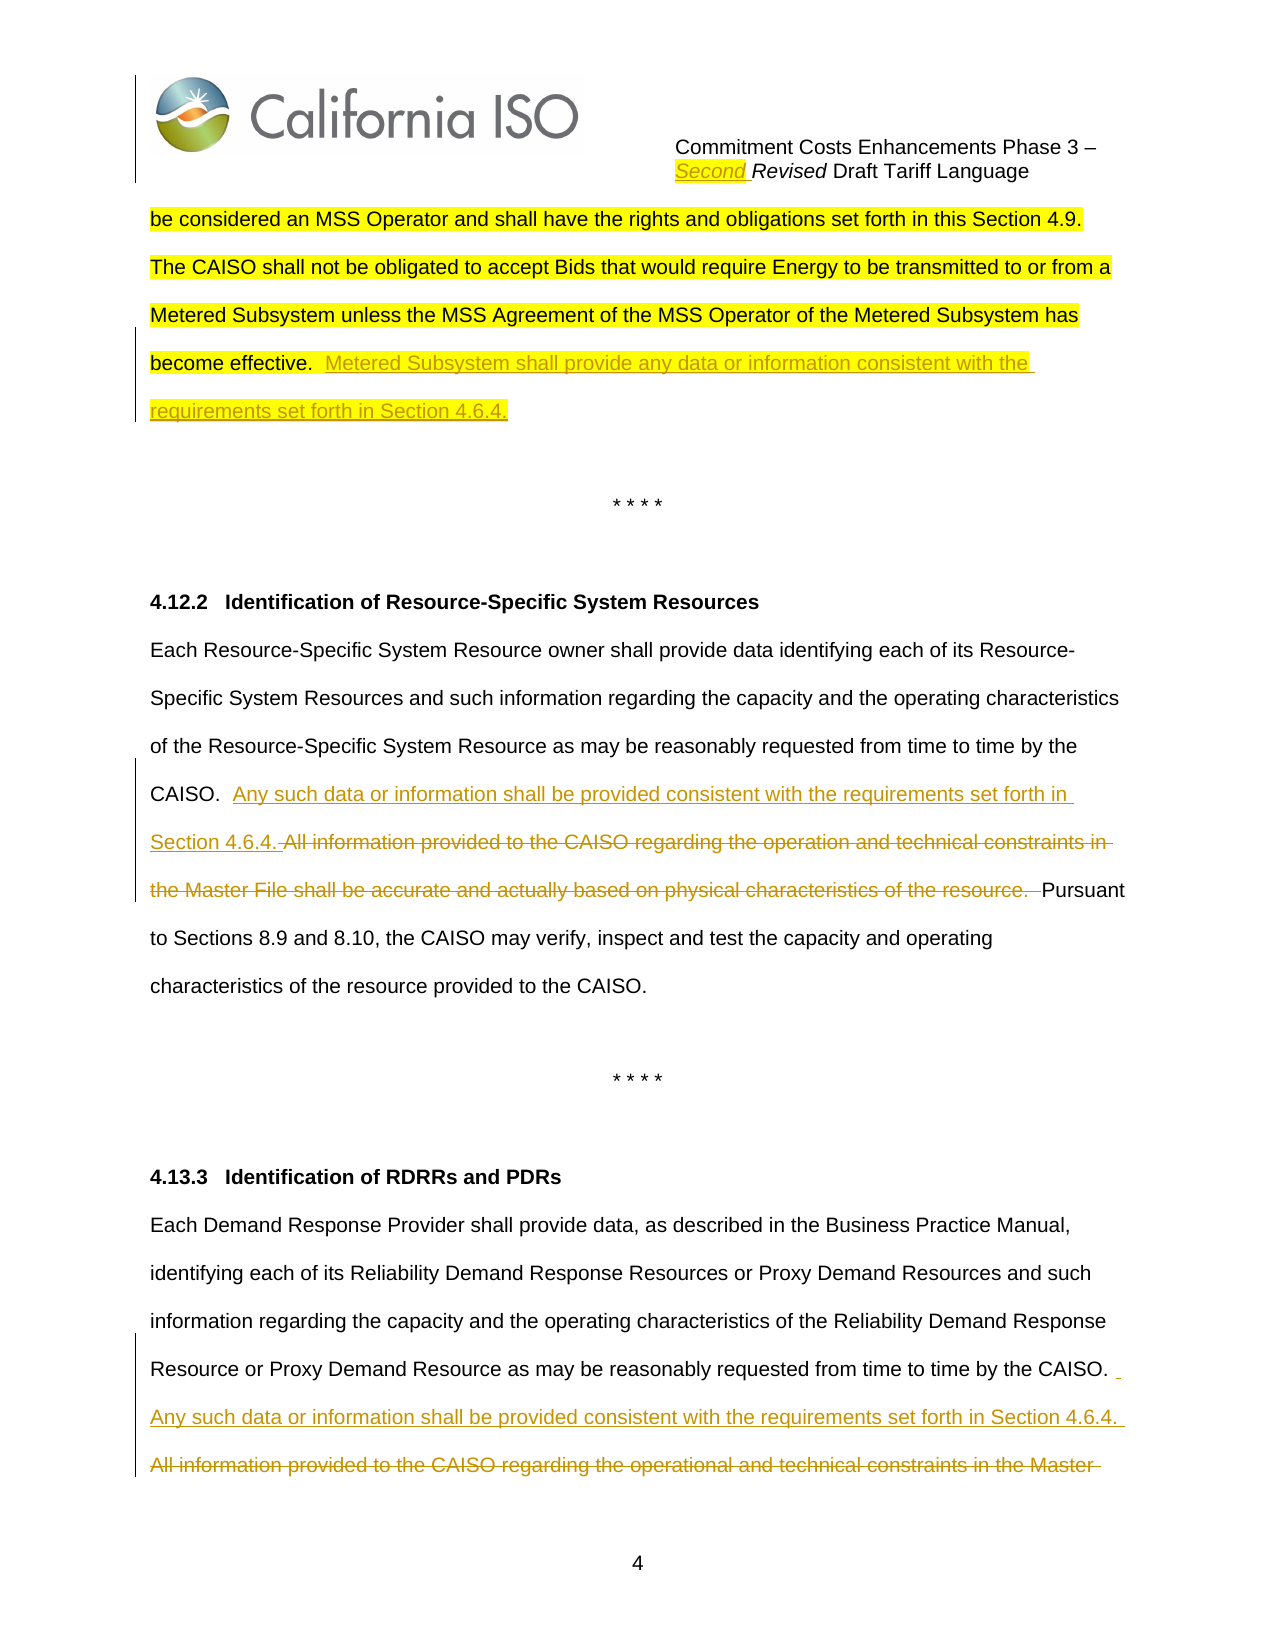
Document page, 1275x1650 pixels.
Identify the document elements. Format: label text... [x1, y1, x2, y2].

text Each Resource-Specific System Resource owner shall provide data identifying each of its Resource-Specific System Resources and such information regarding the capacity and the operating characteristics of the Resource-Specific System Resource as may be reasonably requested from time to time by the CAISO. Pursuant to Sections 8.9 and 8.10, the CAISO may verify, inspect and test the capacity and operating characteristics of the resource provided to the CAISO. [150, 638, 1125, 997]
picture [150, 75, 583, 155]
subtitle 4.12.2 Identification of Resource-Specific System Resources [150, 590, 1125, 614]
subtitle 4.13.3 Identification of RDRRs and PDRs [150, 1165, 1125, 1189]
text * * * * [150, 1069, 1125, 1093]
text * * * * [150, 494, 1125, 518]
